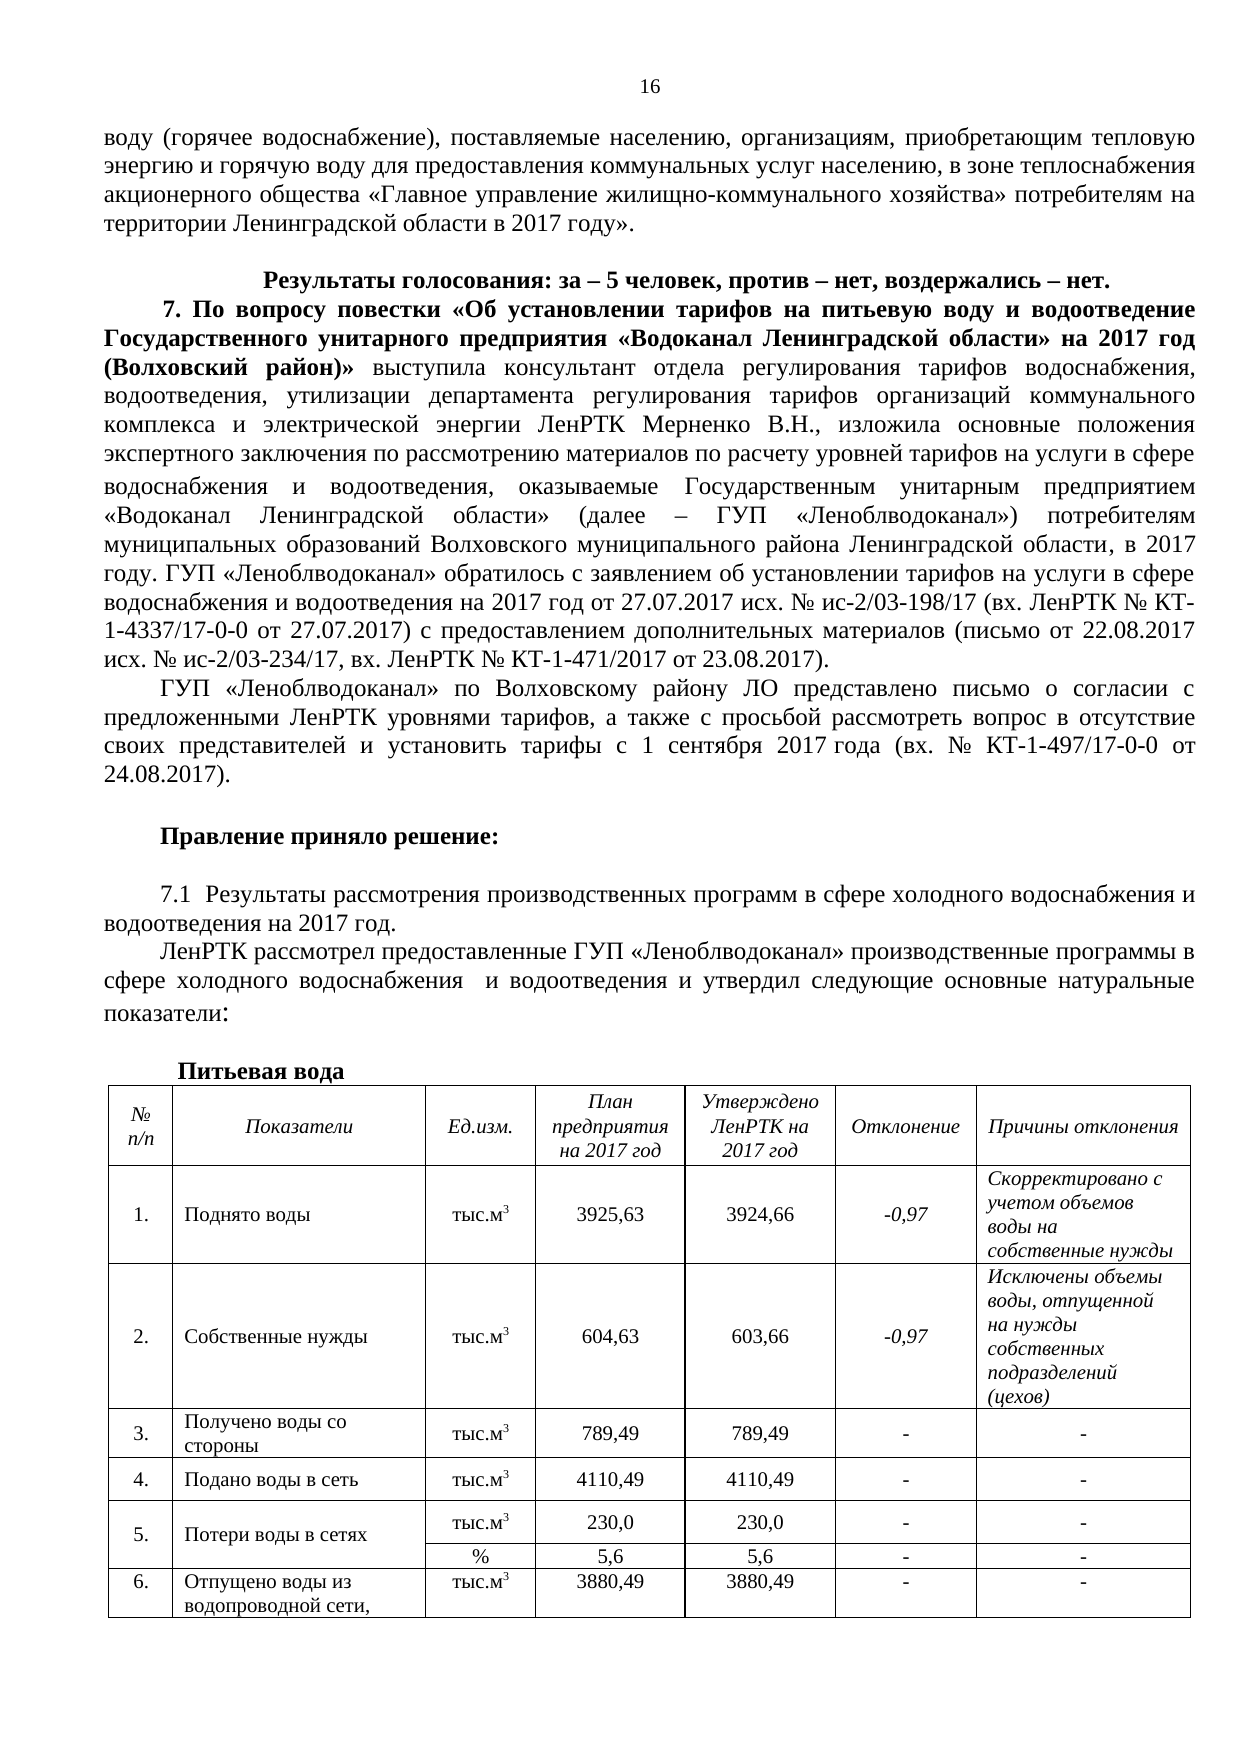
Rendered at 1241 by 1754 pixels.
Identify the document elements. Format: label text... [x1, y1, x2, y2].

table_cell 789,49 [686, 1409, 835, 1457]
table_cell - [836, 1544, 976, 1568]
table_cell - [836, 1501, 976, 1543]
table_cell 3925,63 [536, 1166, 684, 1262]
table_cell - [977, 1569, 1190, 1617]
table_cell тыс.м3 [426, 1458, 535, 1499]
table_cell Собственные нужды [173, 1264, 425, 1408]
table_cell тыс.м3 [426, 1264, 535, 1408]
table_cell 6. [109, 1569, 172, 1617]
table_cell Скорректировано с учетом объемов воды на собственные нужды [977, 1166, 1190, 1262]
table_cell 5,6 [536, 1544, 684, 1568]
table_cell 3880,49 [686, 1569, 835, 1617]
text 7.1 Результаты рассмотрения производственных программ в сфере холодного водоснабжения и водоотведения на 2017 год. [103, 879, 1196, 936]
text Правление приняло решение: [103, 821, 1196, 850]
table_cell тыс.м3 [426, 1569, 535, 1617]
table_cell Потери воды в сетях [173, 1501, 425, 1568]
table_header Причины отклонения [977, 1086, 1190, 1165]
table_cell тыс.м3 [426, 1501, 535, 1543]
table_cell 5. [109, 1501, 172, 1568]
table_cell 4110,49 [686, 1458, 835, 1499]
table_header Показатели [173, 1086, 425, 1165]
table_cell 230,0 [536, 1501, 684, 1543]
table_cell 5,6 [686, 1544, 835, 1568]
table_cell - [836, 1409, 976, 1457]
table_cell - [977, 1409, 1190, 1457]
table_cell 230,0 [686, 1501, 835, 1543]
table_cell 2. [109, 1264, 172, 1408]
table_header № п/п [109, 1086, 172, 1165]
table_cell Поднято воды [173, 1166, 425, 1262]
table_cell 603,66 [686, 1264, 835, 1408]
table_header Утверждено ЛенРТК на 2017 год [686, 1086, 835, 1165]
table_cell Получено воды со стороны [173, 1409, 425, 1457]
table_cell - [836, 1458, 976, 1499]
table_cell 4110,49 [536, 1458, 684, 1499]
table_cell 4. [109, 1458, 172, 1499]
table_cell -0,97 [836, 1166, 976, 1262]
text Результаты голосования: за – 5 человек, против – нет, воздержались – нет. [103, 266, 1196, 294]
table_cell % [426, 1544, 535, 1568]
table_cell 3880,49 [536, 1569, 684, 1617]
table_cell Исключены объемы воды, отпущенной на нужды собственных подразделений (цехов) [977, 1264, 1190, 1408]
table_cell - [836, 1569, 976, 1617]
table_header Отклонение [836, 1086, 976, 1165]
table_header Ед.изм. [426, 1086, 535, 1165]
table_cell тыс.м3 [426, 1166, 535, 1262]
text ЛенРТК рассмотрел предоставленные ГУП «Леноблводоканал» производственные программы в сфере холодного водоснабжения и водоотведения и утвердил следующие основные натуральные показатели: [103, 936, 1196, 1027]
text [103, 122, 1196, 237]
table_cell - [977, 1458, 1190, 1499]
table_cell 1. [109, 1166, 172, 1262]
table_cell Подано воды в сеть [173, 1458, 425, 1499]
table_cell - [977, 1544, 1190, 1568]
table_cell -0,97 [836, 1264, 976, 1408]
table_header План предприятия на 2017 год [536, 1086, 684, 1165]
table_cell тыс.м3 [426, 1409, 535, 1457]
table_cell 604,63 [536, 1264, 684, 1408]
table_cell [173, 1569, 425, 1617]
text ГУП «Леноблводоканал» по Волховскому району ЛО представлено письмо о согласии с предложенными ЛенРТК уровнями тарифов, а также с просьбой рассмотреть вопрос в отсутствие своих представителей и установить тарифы с 1 сентября 2017 года (вх. № КТ-1-497/17-0-0 от 24.08.2017). [103, 673, 1196, 788]
text Питьевая вода [103, 1056, 1196, 1085]
table_cell 3. [109, 1409, 172, 1457]
table_cell 789,49 [536, 1409, 684, 1457]
table_cell 3924,66 [686, 1166, 835, 1262]
table_cell - [977, 1501, 1190, 1543]
text 7. По вопросу повестки «Об установлении тарифов на питьевую воду и водоотведение Государственного унитарного предприятия «Водоканал Ленинградской области» на 2017 год (Волховский район)» выступила консультант отдела регулирования тарифов водоснабжения, водоотведения, утилизации департамента регулирования тарифов организаций коммунального комплекса и электрической энергии ЛенРТК Мерненко В.Н., изложила основные положения экспертного заключения по рассмотрению материалов по расчету уровней тарифов на услуги в сфере водоснабжения и водоотведения, оказываемые Государственным унитарным предприятием «Водоканал Ленинградской области» (далее – ГУП «Леноблводоканал») потребителям муниципальных образований Волховского муниципального района Ленинградской области, в 2017 году. ГУП «Леноблводоканал» обратилось с заявлением об установлении тарифов на услуги в сфере водоснабжения и водоотведения на 2017 год от 27.07.2017 исх. № ис-2/03-198/17 (вх. ЛенРТК № КТ-1-4337/17-0-0 от 27.07.2017) с предоставлением дополнительных материалов (письмо от 22.08.2017 исх. № ис-2/03-234/17, вх. ЛенРТК № КТ-1-471/2017 от 23.08.2017). [103, 294, 1196, 673]
